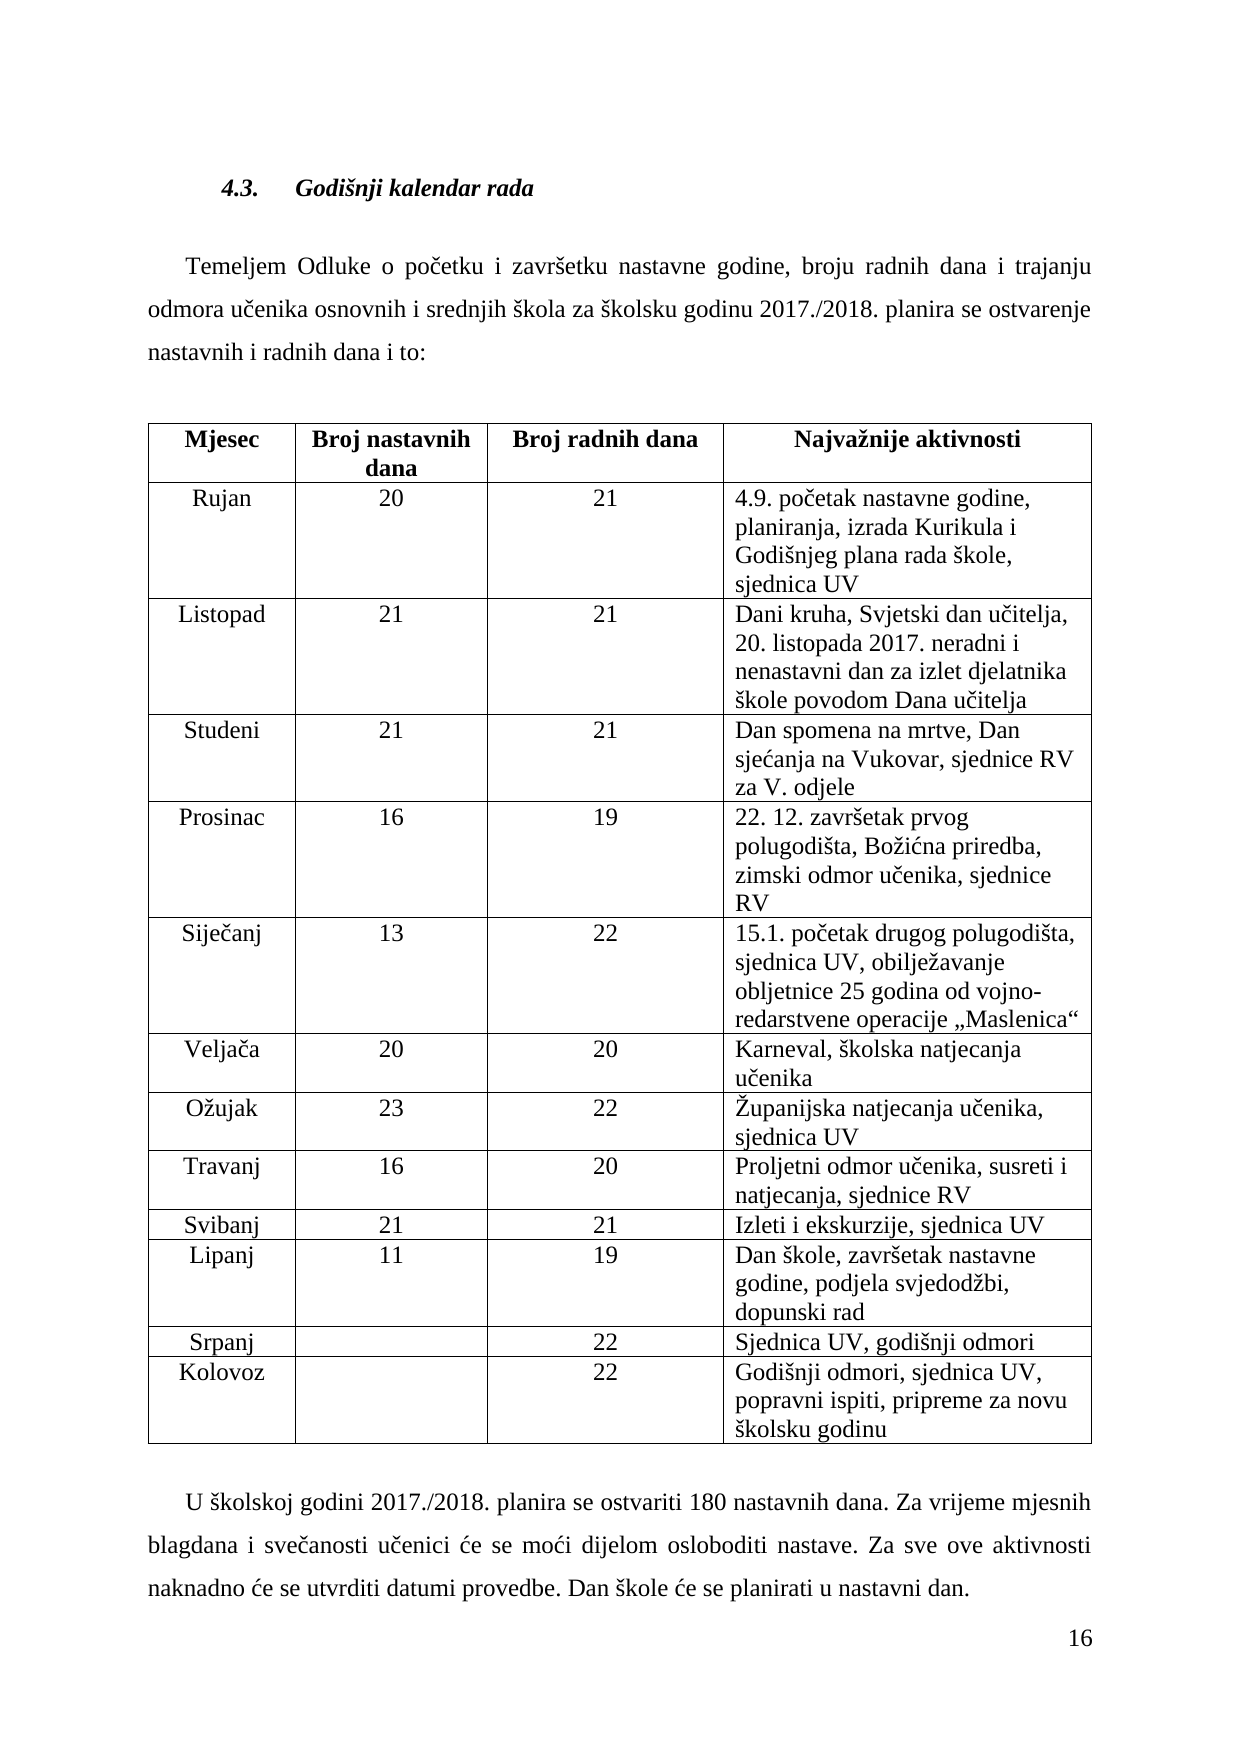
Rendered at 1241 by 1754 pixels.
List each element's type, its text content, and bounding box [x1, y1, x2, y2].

table_cell 21 [296, 599, 487, 714]
table_cell 21 [488, 599, 723, 714]
table_header Mjesec [149, 424, 295, 482]
table_cell Ožujak [149, 1093, 295, 1150]
table_cell Karneval, školska natjecanja učenika [724, 1034, 1091, 1092]
table_cell Svibanj [149, 1210, 295, 1239]
table_cell [296, 1327, 487, 1356]
table_cell 20 [488, 1151, 723, 1209]
table_cell 21 [488, 715, 723, 801]
table_cell Županijska natjecanja učenika, sjednica UV [724, 1093, 1091, 1150]
table_cell 20 [296, 1034, 487, 1092]
table_cell Sjednica UV, godišnji odmori [724, 1327, 1091, 1356]
table_cell 20 [296, 483, 487, 598]
table_cell Dan škole, završetak nastavne godine, podjela svjedodžbi, dopunski rad [724, 1240, 1091, 1326]
table_cell 21 [296, 1210, 487, 1239]
table_cell 22 [488, 1093, 723, 1150]
table_header Najvažnije aktivnosti [724, 424, 1091, 482]
table_cell Rujan [149, 483, 295, 598]
table_cell 19 [488, 802, 723, 917]
table_cell 22 [488, 918, 723, 1033]
table_cell Studeni [149, 715, 295, 801]
text Temeljem Odluke o početku i završetku nastavne godine, broju radnih dana i trajanju odmora učenika osnovnih i srednjih škola za školsku godinu 2017./2018. planira se ostvarenje nastavnih i radnih dana i to: [148, 251, 1093, 366]
table_cell 16 [296, 802, 487, 917]
text U školskoj godini 2017./2018. planira se ostvariti 180 nastavnih dana. Za vrijeme mjesnih blagdana i svečanosti učenici će se moći dijelom osloboditi nastave. Za sve ove aktivnosti naknadno će se utvrditi datumi provedbe. Dan škole će se planirati u nastavni dan. [148, 1487, 1093, 1602]
table_cell Dani kruha, Svjetski dan učitelja, 20. listopada 2017. neradni i nenastavni dan za izlet djelatnika škole povodom Dana učitelja [724, 599, 1091, 714]
table_cell Siječanj [149, 918, 295, 1033]
table_cell 15.1. početak drugog polugodišta, sjednica UV, obilježavanje obljetnice 25 godina od vojno-redarstvene operacije „Maslenica“ [724, 918, 1091, 1033]
table_cell 21 [488, 483, 723, 598]
table_cell 21 [296, 715, 487, 801]
table_cell 22 [488, 1357, 723, 1443]
table_cell Izleti i ekskurzije, sjednica UV [724, 1210, 1091, 1239]
table_cell 21 [488, 1210, 723, 1239]
table_cell 20 [488, 1034, 723, 1092]
table_cell 13 [296, 918, 487, 1033]
table_cell Prosinac [149, 802, 295, 917]
table_cell Lipanj [149, 1240, 295, 1326]
table_header Broj nastavnih dana [296, 424, 487, 482]
table_cell 22 [488, 1327, 723, 1356]
table_cell Veljača [149, 1034, 295, 1092]
table_cell Travanj [149, 1151, 295, 1209]
table_cell Listopad [149, 599, 295, 714]
table_cell 11 [296, 1240, 487, 1326]
table_cell 4.9. početak nastavne godine, planiranja, izrada Kurikula i Godišnjeg plana rada škole, sjednica UV [724, 483, 1091, 598]
table_cell 16 [296, 1151, 487, 1209]
table_cell 23 [296, 1093, 487, 1150]
subtitle Godišnji kalendar rada [221, 173, 1093, 201]
table_cell Dan spomena na mrtve, Dan sjećanja na Vukovar, sjednice RV za V. odjele [724, 715, 1091, 801]
table_cell 22. 12. završetak prvog polugodišta, Božićna priredba, zimski odmor učenika, sjednice RV [724, 802, 1091, 917]
table_cell Srpanj [149, 1327, 295, 1356]
table_cell Godišnji odmori, sjednica UV, popravni ispiti, pripreme za novu školsku godinu [724, 1357, 1091, 1443]
table_cell Proljetni odmor učenika, susreti i natjecanja, sjednice RV [724, 1151, 1091, 1209]
table_cell 19 [488, 1240, 723, 1326]
table_cell [296, 1357, 487, 1443]
table_header Broj radnih dana [488, 424, 723, 482]
table_cell Kolovoz [149, 1357, 295, 1443]
